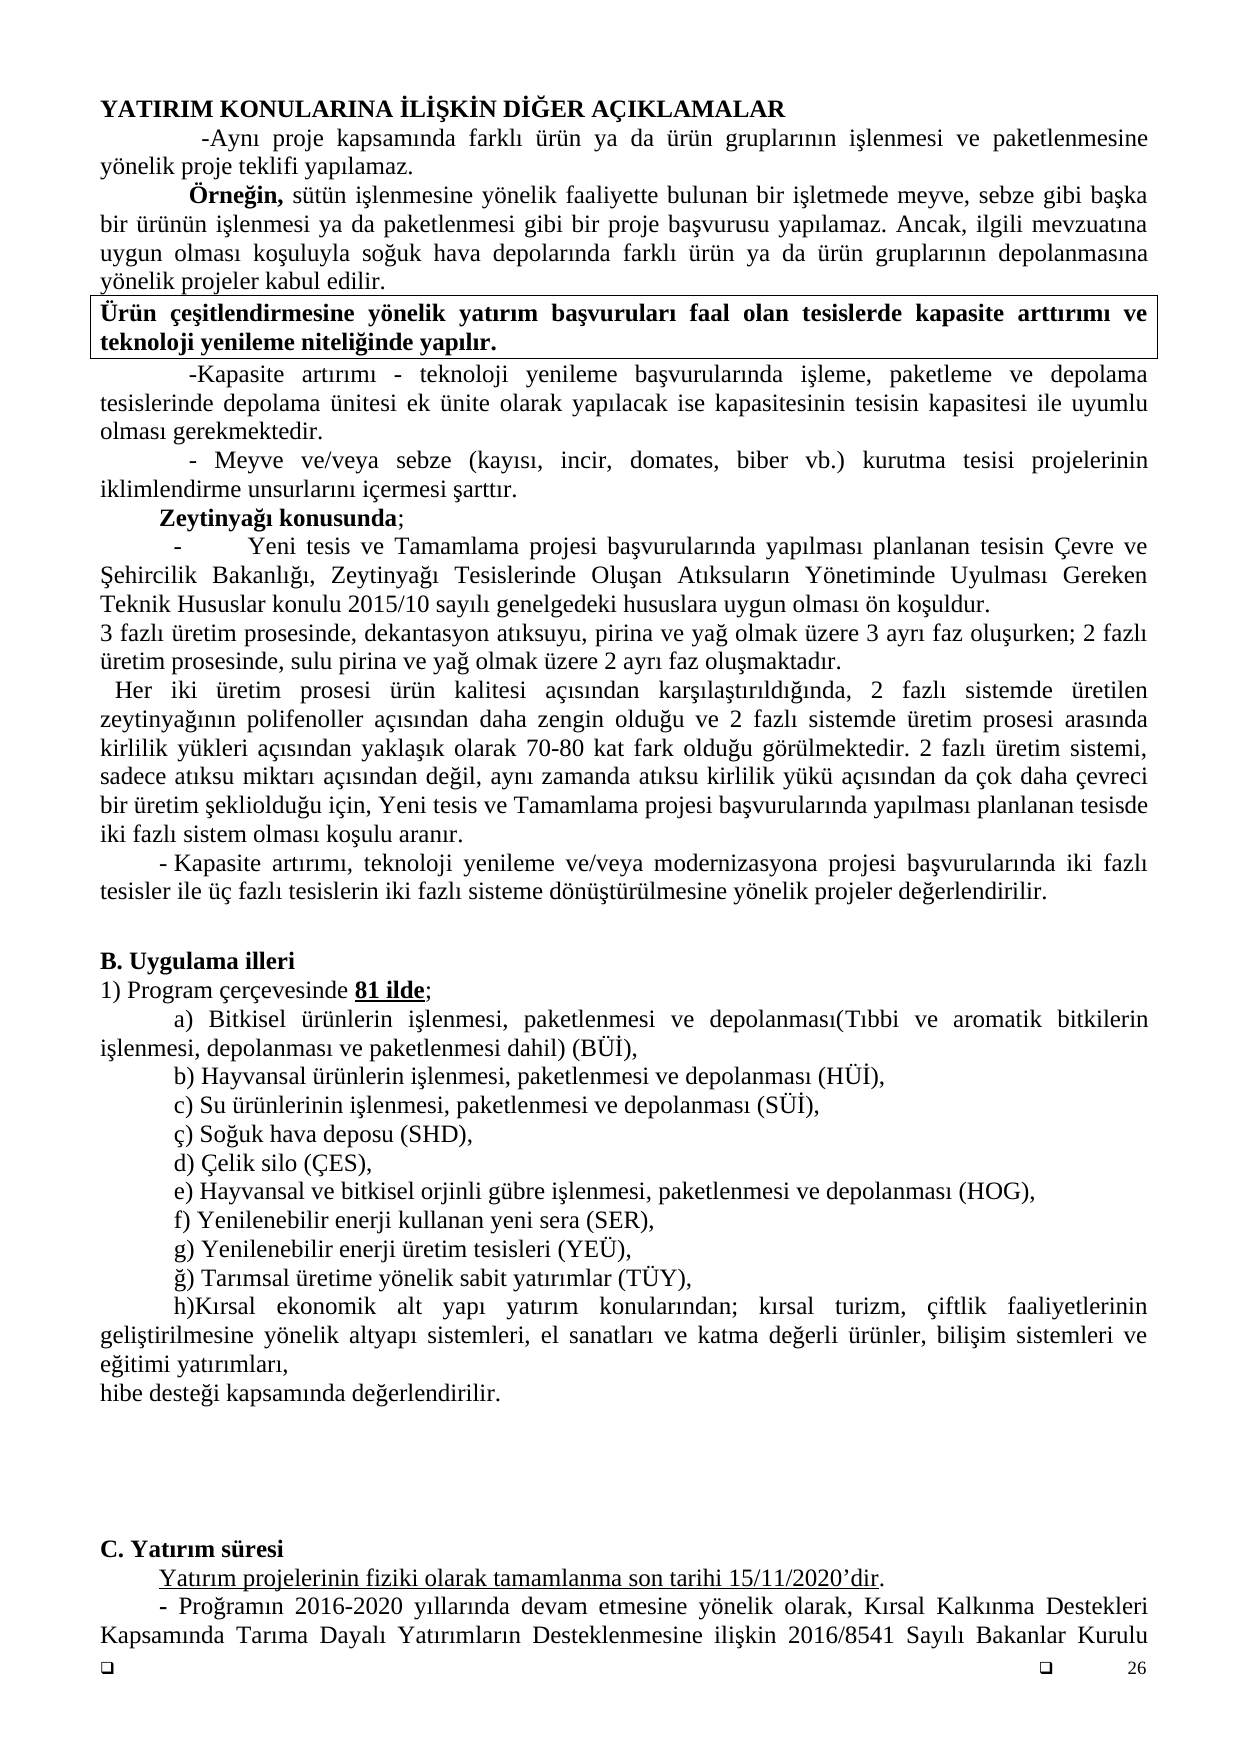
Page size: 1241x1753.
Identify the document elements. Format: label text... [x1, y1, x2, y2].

text -Kapasite artırımı - teknoloji yenileme başvurularında işleme, paketleme ve depolama tesislerinde depolama ünitesi ek ünite olarak yapılacak ise kapasitesinin tesisin kapasitesi ile uyumlu olması gerekmektedir. [100, 359, 1149, 445]
text hibe desteği kapsamında değerlendirilir. [100, 1378, 1149, 1406]
text - Meyve ve/veya sebze (kayısı, incir, domates, biber vb.) kurutma tesisi projelerinin iklimlendirme unsurlarını içermesi şarttır. [100, 445, 1149, 503]
list Yeni tesis ve Tamamlama projesi başvurularında yapılması planlanan tesisin Çevre ve Şehircilik Bakanlığı, Zeytinyağı Tesislerinde Oluşan Atıksuların Yönetiminde Uyulması Gereken Teknik Hususlar konulu 2015/10 sayılı genelgedeki hususlara uygun olması ön koşuldur. [100, 531, 1149, 618]
text c) Su ürünlerinin işlenmesi, paketlenmesi ve depolanması (SÜİ), [100, 1090, 1149, 1119]
text a) Bitkisel ürünlerin işlenmesi, paketlenmesi ve depolanması(Tıbbi ve aromatik bitkilerin işlenmesi, depolanması ve paketlenmesi dahil) (BÜİ), [100, 1004, 1149, 1061]
text g) Yenilenebilir enerji üretim tesisleri (YEÜ), [100, 1234, 1149, 1263]
text ç) Soğuk hava deposu (SHD), [100, 1119, 1149, 1148]
text ğ) Tarımsal üretime yönelik sabit yatırımlar (TÜY), [100, 1263, 1149, 1291]
text e) Hayvansal ve bitkisel orjinli gübre işlenmesi, paketlenmesi ve depolanması (HOG), [100, 1176, 1149, 1205]
text b) Hayvansal ürünlerin işlenmesi, paketlenmesi ve depolanması (HÜİ), [100, 1061, 1149, 1090]
text 3 fazlı üretim prosesinde, dekantasyon atıksuyu, pirina ve yağ olmak üzere 3 ayrı faz oluşurken; 2 fazlı üretim prosesinde, sulu pirina ve yağ olmak üzere 2 ayrı faz oluşmaktadır. [100, 618, 1149, 675]
text -Aynı proje kapsamında farklı ürün ya da ürün gruplarının işlenmesi ve paketlenmesine yönelik proje teklifi yapılamaz. [100, 123, 1149, 180]
text d) Çelik silo (ÇES), [100, 1148, 1149, 1176]
text Yatırım projelerinin fiziki olarak tamamlanma son tarihi 15/11/2020’dir. [100, 1563, 1149, 1591]
text Örneğin, sütün işlenmesine yönelik faaliyette bulunan bir işletmede meyve, sebze gibi başka bir ürünün işlenmesi ya da paketlenmesi gibi bir proje başvurusu yapılamaz. Ancak, ilgili mevzuatına uygun olması koşuluyla soğuk hava depolarında farklı ürün ya da ürün gruplarının depolanmasına yönelik projeler kabul edilir. [100, 180, 1149, 295]
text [100, 1591, 1149, 1649]
text 1) Program çerçevesinde 81 ilde; [100, 975, 1149, 1004]
text Her iki üretim prosesi ürün kalitesi açısından karşılaştırıldığında, 2 fazlı sistemde üretilen zeytinyağının polifenoller açısından daha zengin olduğu ve 2 fazlı sistemde üretim prosesi arasında kirlilik yükleri açısından yaklaşık olarak 70-80 kat fark olduğu görülmektedir. 2 fazlı üretim sistemi, sadece atıksu miktarı açısından değil, aynı zamanda atıksu kirlilik yükü açısından da çok daha çevreci bir üretim şekliolduğu için, Yeni tesis ve Tamamlama projesi başvurularında yapılması planlanan tesisde iki fazlı sistem olması koşulu aranır. [100, 675, 1149, 848]
text YATIRIM KONULARINA İLİŞKİN DİĞER AÇIKLAMALAR [100, 94, 1149, 123]
subtitle C. Yatırım süresi [100, 1534, 1149, 1563]
subtitle B. Uygulama illeri [100, 946, 1149, 975]
text h)Kırsal ekonomik alt yapı yatırım konularından; kırsal turizm, çiftlik faaliyetlerinin geliştirilmesine yönelik altyapı sistemleri, el sanatları ve katma değerli ürünler, bilişim sistemleri ve eğitimi yatırımları, [100, 1291, 1149, 1378]
list Kapasite artırımı, teknoloji yenileme ve/veya modernizasyona projesi başvurularında iki fazlı tesisler ile üç fazlı tesislerin iki fazlı sisteme dönüştürülmesine yönelik projeler değerlendirilir. [100, 848, 1149, 905]
text Zeytinyağı konusunda; [100, 503, 1149, 531]
text Ürün çeşitlendirmesine yönelik yatırım başvuruları faal olan tesislerde kapasite arttırımı ve teknoloji yenileme niteliğinde yapılır. [91, 296, 1157, 358]
text f) Yenilenebilir enerji kullanan yeni sera (SER), [100, 1205, 1149, 1234]
